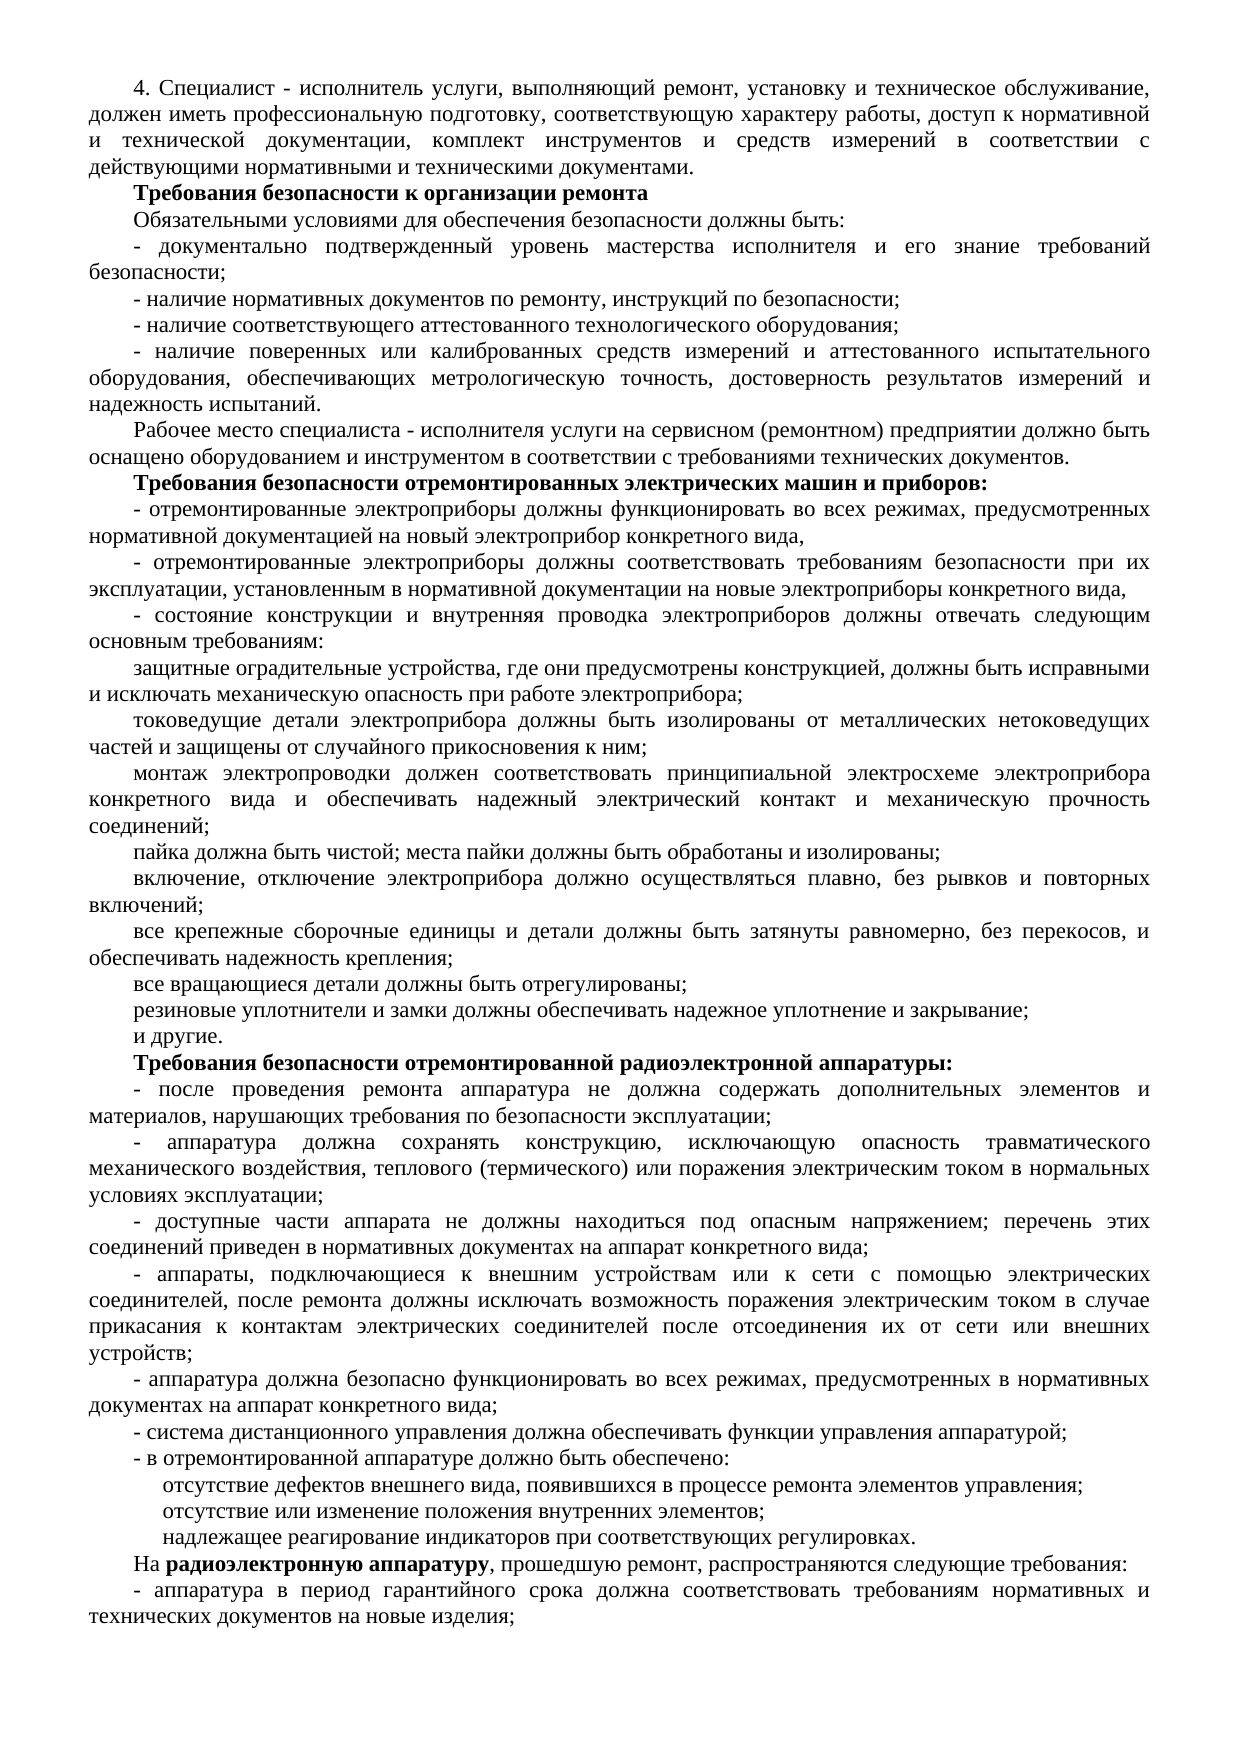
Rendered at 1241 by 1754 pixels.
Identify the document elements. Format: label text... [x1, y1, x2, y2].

text - в отремонтированной аппаратуре должно быть обеспечено: [89, 1444, 1152, 1471]
text монтаж электропроводки должен соответствовать принципиальной электросхеме электроприбора конкретного вида и обеспечивать надежный электрический контакт и механическую прочность соединений; [89, 759, 1152, 838]
text Требования безопасности отремонтированных электрических машин и приборов: [89, 469, 1152, 496]
text - доступные части аппарата не должны находиться под опасным напряжением; перечень этих соединений приведен в нормативных документах на аппарат конкретного вида; [89, 1207, 1152, 1260]
text отсутствие или изменение положения внутренних элементов; [89, 1497, 1152, 1523]
text - аппараты, подключающиеся к внешним устройствам или к сети с помощью электрических соединителей, после ремонта должны исключать возможность поражения электрическим током в случае прикасания к контактам электрических соединителей после отсоединения их от сети или внешних устройств; [89, 1260, 1152, 1365]
text - документально подтвержденный уровень мастерства исполнителя и его знание требований безопасности; [89, 232, 1152, 285]
text Рабочее место специалиста - исполнителя услуги на сервисном (ремонтном) предприятии должно быть оснащено оборудованием и инструментом в соответствии с требованиями технических документов. [89, 416, 1152, 469]
text пайка должна быть чистой; места пайки должны быть обработаны и изолированы; [89, 838, 1152, 864]
text надлежащее реагирование индикаторов при соответствующих регулировках. [89, 1523, 1152, 1550]
text На радиоэлектронную аппаратуру, прошедшую ремонт, распространяются следующие требования: [89, 1550, 1152, 1576]
text все крепежные сборочные единицы и детали должны быть затянуты равномерно, без перекосов, и обеспечивать надежность крепления; [89, 917, 1152, 970]
text - аппаратура должна безопасно функционировать во всех режимах, предусмотренных в нормативных документах на аппарат конкретного вида; [89, 1365, 1152, 1418]
text - после проведения ремонта аппаратура не должна содержать дополнительных элементов и материалов, нарушающих требования по безопасности эксплуатации; [89, 1075, 1152, 1128]
text - аппаратура в период гарантийного срока должна соответствовать требованиям нормативных и технических документов на новые изделия; [89, 1576, 1152, 1629]
text - отремонтированные электроприборы должны соответствовать требованиям безопасности при их эксплуатации, установленным в нормативной документации на новые электроприборы конкретного вида, [89, 548, 1152, 601]
text - наличие нормативных документов по ремонту, инструкций по безопасности; [89, 285, 1152, 311]
text - отремонтированные электроприборы должны функционировать во всех режимах, предусмотренных нормативной документацией на новый электроприбор конкретного вида, [89, 496, 1152, 548]
text Требования безопасности к организации ремонта [89, 179, 1152, 206]
text - наличие поверенных или калиброванных средств измерений и аттестованного испытательного оборудования, обеспечивающих метрологическую точность, достоверность результатов измерений и надежность испытаний. [89, 337, 1152, 416]
text - состояние конструкции и внутренняя проводка электроприборов должны отвечать следующим основным требованиям: [89, 601, 1152, 654]
text - система дистанционного управления должна обеспечивать функции управления аппаратурой; [89, 1418, 1152, 1444]
text - аппаратура должна сохранять конструкцию, исключающую опасность травматического механического воздействия, теплового (термического) или поражения электрическим током в нормальных условиях эксплуатации; [89, 1128, 1152, 1207]
text все вращающиеся детали должны быть отрегулированы; [89, 970, 1152, 996]
text Обязательными условиями для обеспечения безопасности должны быть: [89, 206, 1152, 232]
text Требования безопасности отремонтированной радиоэлектронной аппаратуры: [89, 1049, 1152, 1075]
text включение, отключение электроприбора должно осуществляться плавно, без рывков и повторных включений; [89, 864, 1152, 917]
text защитные оградительные устройства, где они предусмотрены конструкцией, должны быть исправными и исключать механическую опасность при работе электроприбора; [89, 654, 1152, 706]
text и другие. [89, 1023, 1152, 1049]
text 4. Специалист - исполнитель услуги, выполняющий ремонт, установку и техническое обслуживание, должен иметь профессиональную подготовку, соответствующую характеру работы, доступ к нормативной и технической документации, комплект инструментов и средств измерений в соответствии с действующими нормативными и техническими документами. [89, 74, 1152, 179]
text - наличие соответствующего аттестованного технологического оборудования; [89, 311, 1152, 337]
text резиновые уплотнители и замки должны обеспечивать надежное уплотнение и закрывание; [89, 996, 1152, 1023]
text отсутствие дефектов внешнего вида, появившихся в процессе ремонта элементов управления; [89, 1471, 1152, 1497]
text токоведущие детали электроприбора должны быть изолированы от металлических нетоковедущих частей и защищены от случайного прикосновения к ним; [89, 706, 1152, 759]
